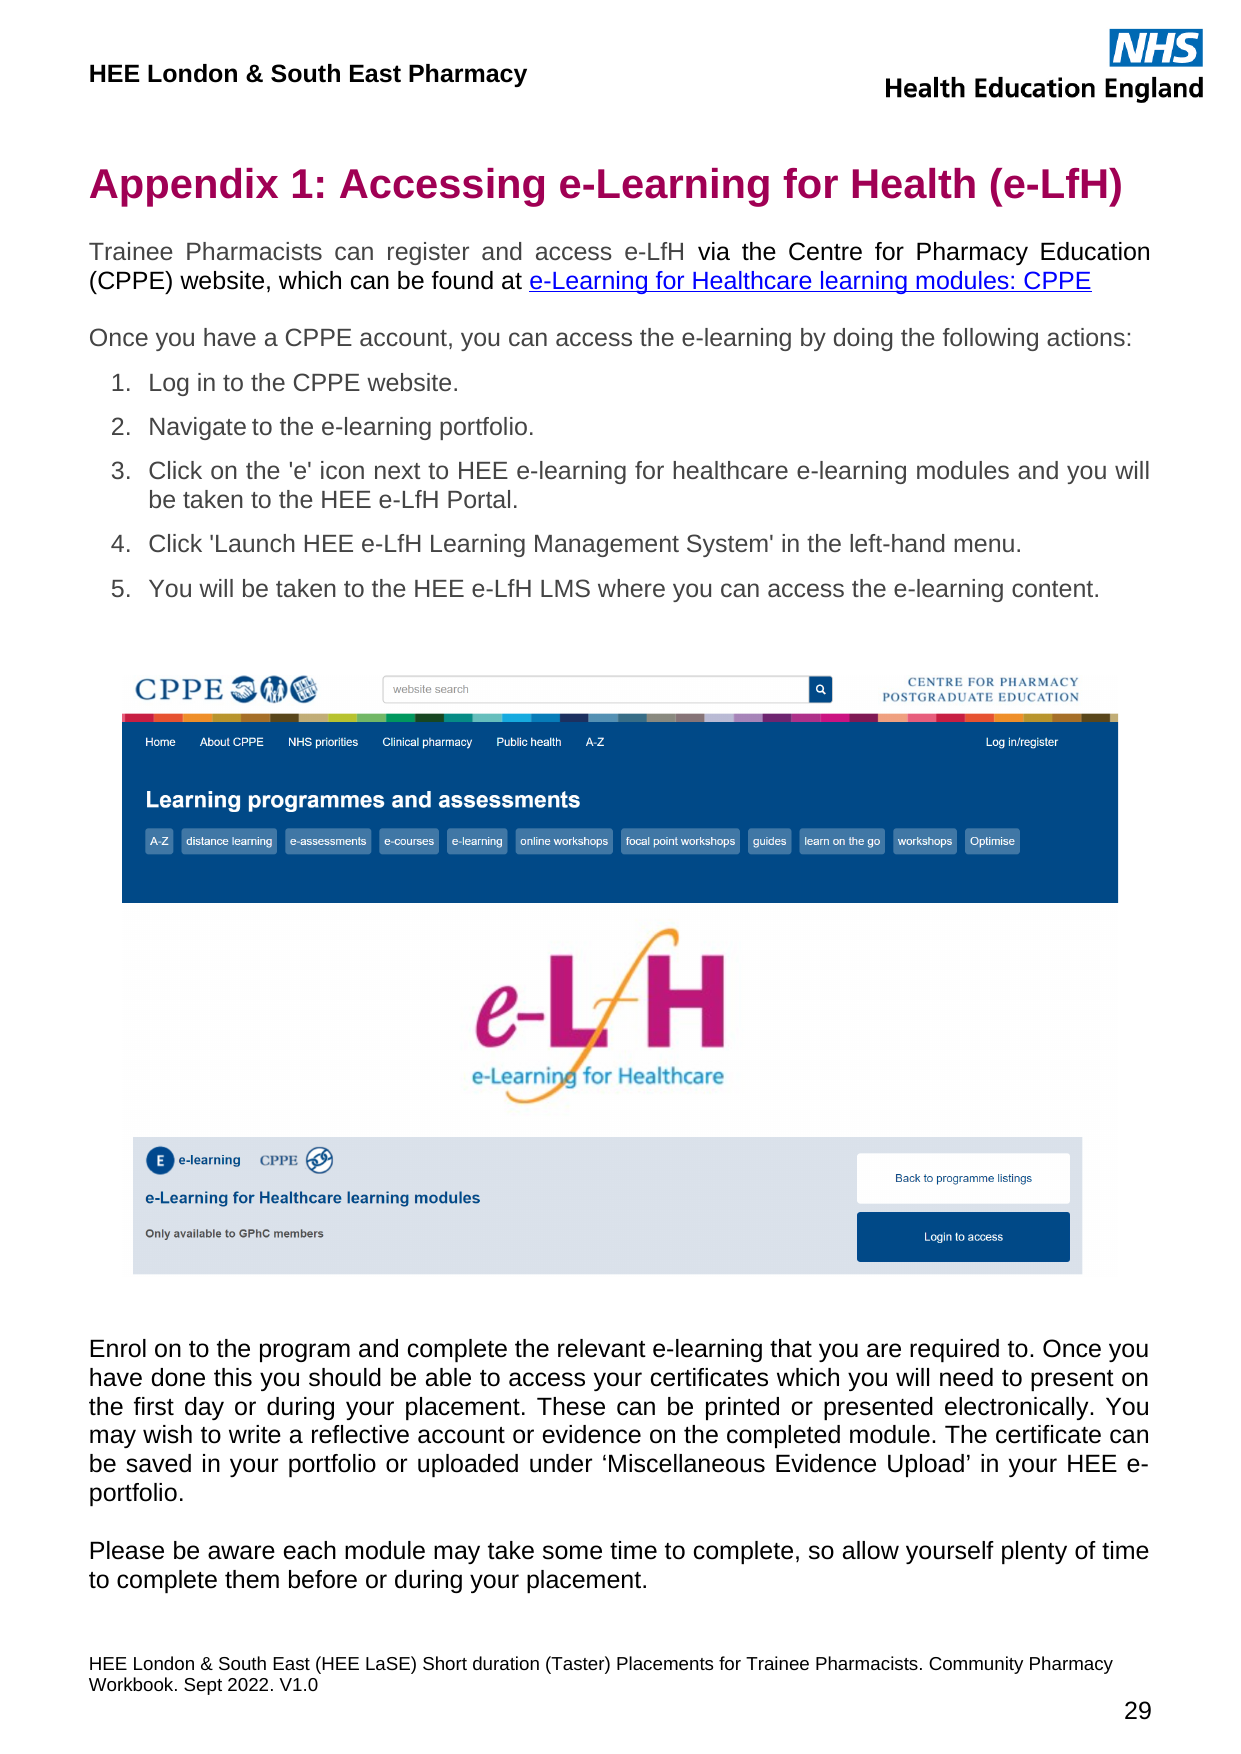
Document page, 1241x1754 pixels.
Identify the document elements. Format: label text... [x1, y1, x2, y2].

picture [122, 675, 1119, 1277]
list Click on the 'e' icon next to HEE e-learning for healthcare e-learning modules and you will be taken to the HEE e-LfH Portal. [111, 456, 1152, 514]
list You will be taken to the HEE e-LfH LMS where you can access the e-learning content. [111, 574, 1152, 602]
text Trainee Pharmacists can register and access e-LfH via the Centre for Pharmacy Education (CPPE) website, which can be found at e-Learning for Healthcare learning modules: CPPE [89, 237, 1152, 294]
text Once you have a CPPE account, you can access the e-learning by doing the following actions: [89, 323, 1152, 352]
list Click 'Launch HEE e-LfH Learning Management System' in the left-hand menu. [111, 529, 1152, 558]
picture [885, 27, 1209, 106]
text Please be aware each module may take some time to complete, so allow yourself plenty of time to complete them before or during your placement. [89, 1536, 1152, 1593]
subtitle Appendix 1: Accessing e-Learning for Health (e-LfH) [89, 160, 1152, 208]
list Navigate to the e-learning portfolio. [111, 412, 1152, 441]
list Log in to the CPPE website. [111, 367, 1152, 396]
text Enrol on to the program and complete the relevant e-learning that you are required to. Once you have done this you should be able to access your certificates which you will need to present on the first day or during your placement. These can be printed or presented electronically. You may wish to write a reflective account or evidence on the completed module. The certificate can be saved in your portfolio or uploaded under ‘Miscellaneous Evidence Upload’ in your HEE e-portfolio. [89, 1334, 1152, 1507]
